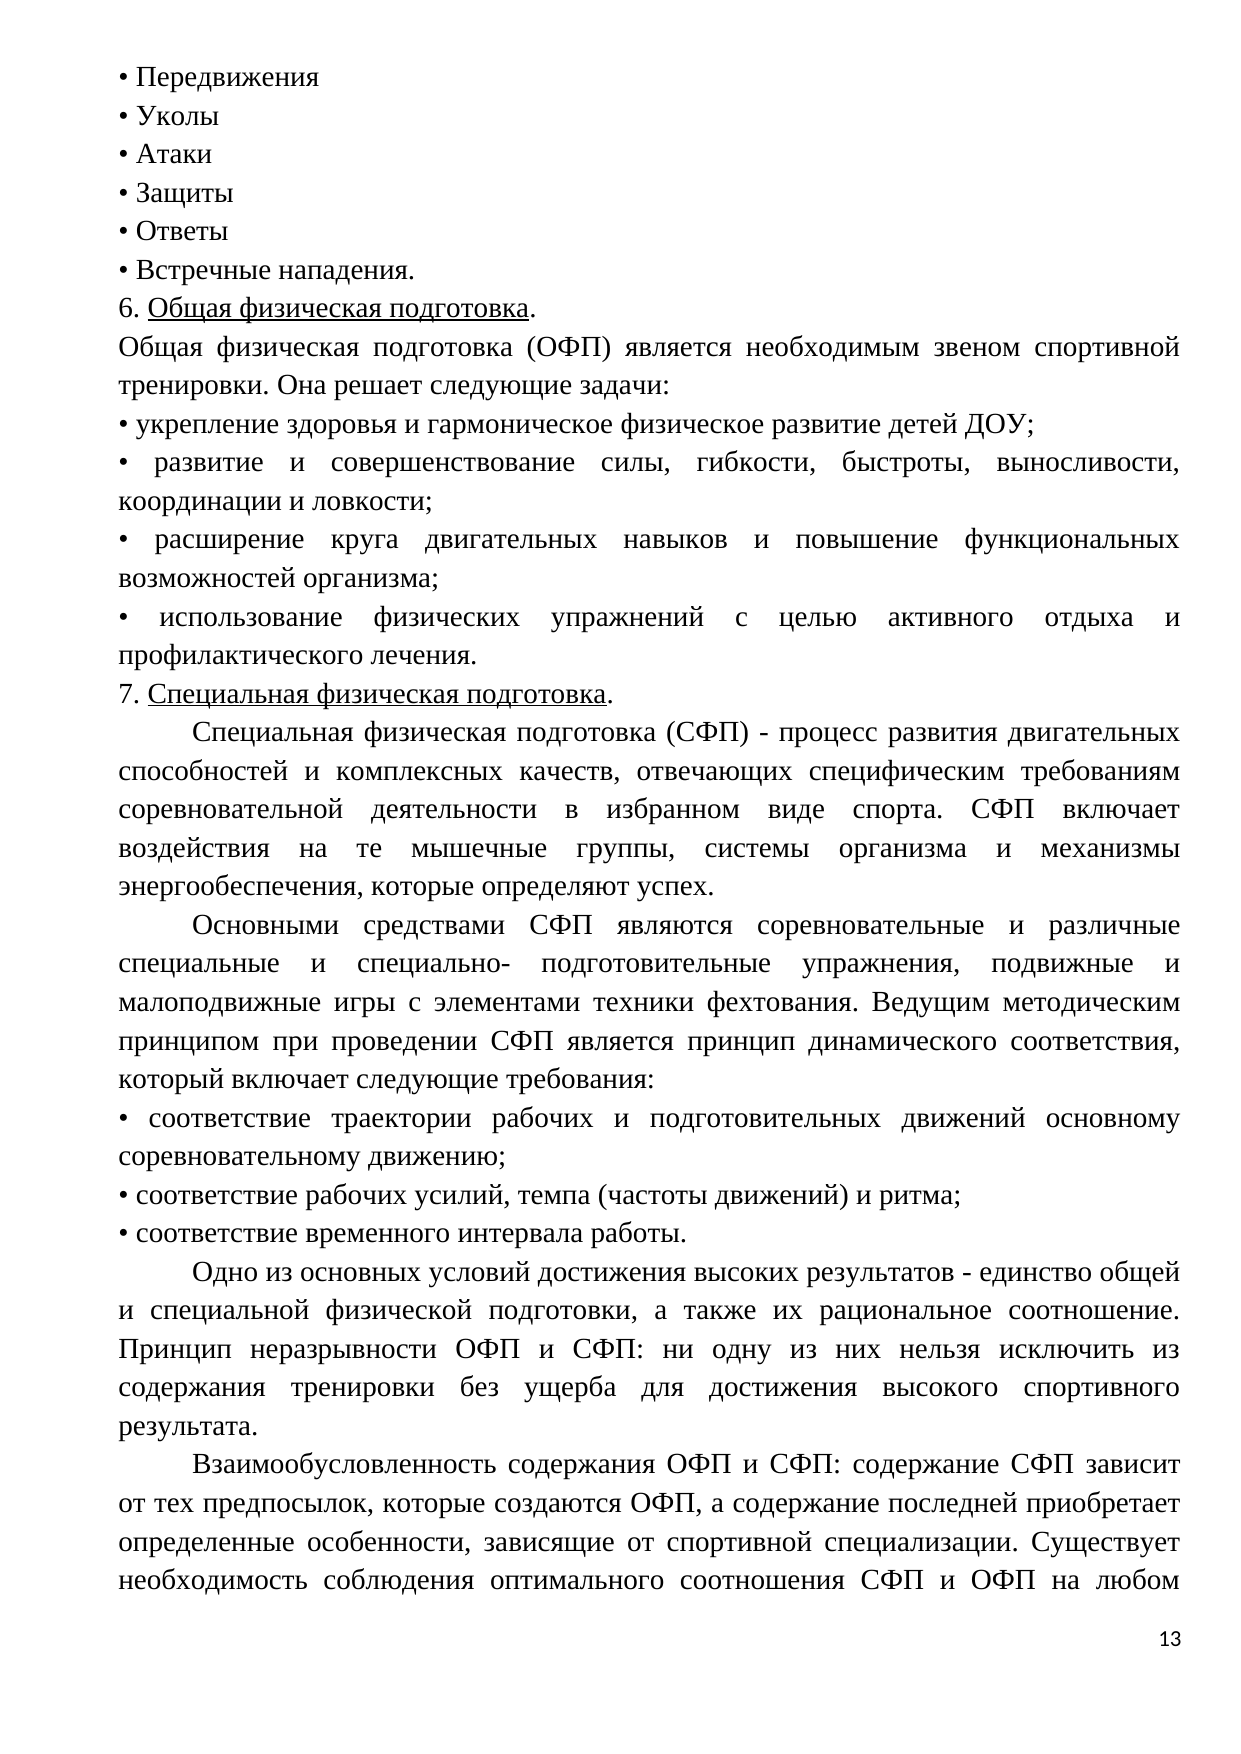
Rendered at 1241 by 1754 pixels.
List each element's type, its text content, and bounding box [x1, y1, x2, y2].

text Одно из основных условий достижения высоких результатов - единство общей и специальной физической подготовки, а также их рациональное соотношение. Принцип неразрывности ОФП и СФП: ни одну из них нельзя исключить из содержания тренировки без ущерба для достижения высокого спортивного результата. [118, 1254, 1181, 1442]
text • Атаки [118, 136, 1181, 170]
text • Передвижения [118, 59, 1181, 93]
text Специальная физическая подготовка (СФП) - процесс развития двигательных способностей и комплексных качеств, отвечающих специфическим требованиям соревновательной деятельности в избранном виде спорта. СФП включает воздействия на те мышечные группы, системы организма и механизмы энергообеспечения, которые определяют успех. [118, 714, 1181, 902]
text Основными средствами СФП являются соревновательные и различные специальные и специально- подготовительные упражнения, подвижные и малоподвижные игры с элементами техники фехтования. Ведущим методическим принципом при проведении СФП является принцип динамического соответствия, который включает следующие требования: [118, 907, 1181, 1095]
text • использование физических упражнений с целью активного отдыха и профилактического лечения. [118, 599, 1181, 671]
text • Уколы [118, 98, 1181, 131]
text • развитие и совершенствование силы, гибкости, быстроты, выносливости, координации и ловкости; [118, 444, 1181, 517]
text • соответствие траектории рабочих и подготовительных движений основному соревновательному движению; [118, 1100, 1181, 1172]
text 6. Общая физическая подготовка. [118, 290, 1181, 324]
text • укрепление здоровья и гармоническое физическое развитие детей ДОУ; [118, 406, 1181, 439]
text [118, 1447, 1181, 1596]
text Общая физическая подготовка (ОФП) является необходимым звеном спортивной тренировки. Она решает следующие задачи: [118, 329, 1181, 401]
text • соответствие временного интервала работы. [118, 1215, 1181, 1249]
text • Ответы [118, 213, 1181, 247]
text • расширение круга двигательных навыков и повышение функциональных возможностей организма; [118, 522, 1181, 594]
text • соответствие рабочих усилий, темпа (частоты движений) и ритма; [118, 1177, 1181, 1210]
text • Встречные нападения. [118, 252, 1181, 285]
text 7. Специальная физическая подготовка. [118, 676, 1181, 709]
text • Защиты [118, 175, 1181, 208]
